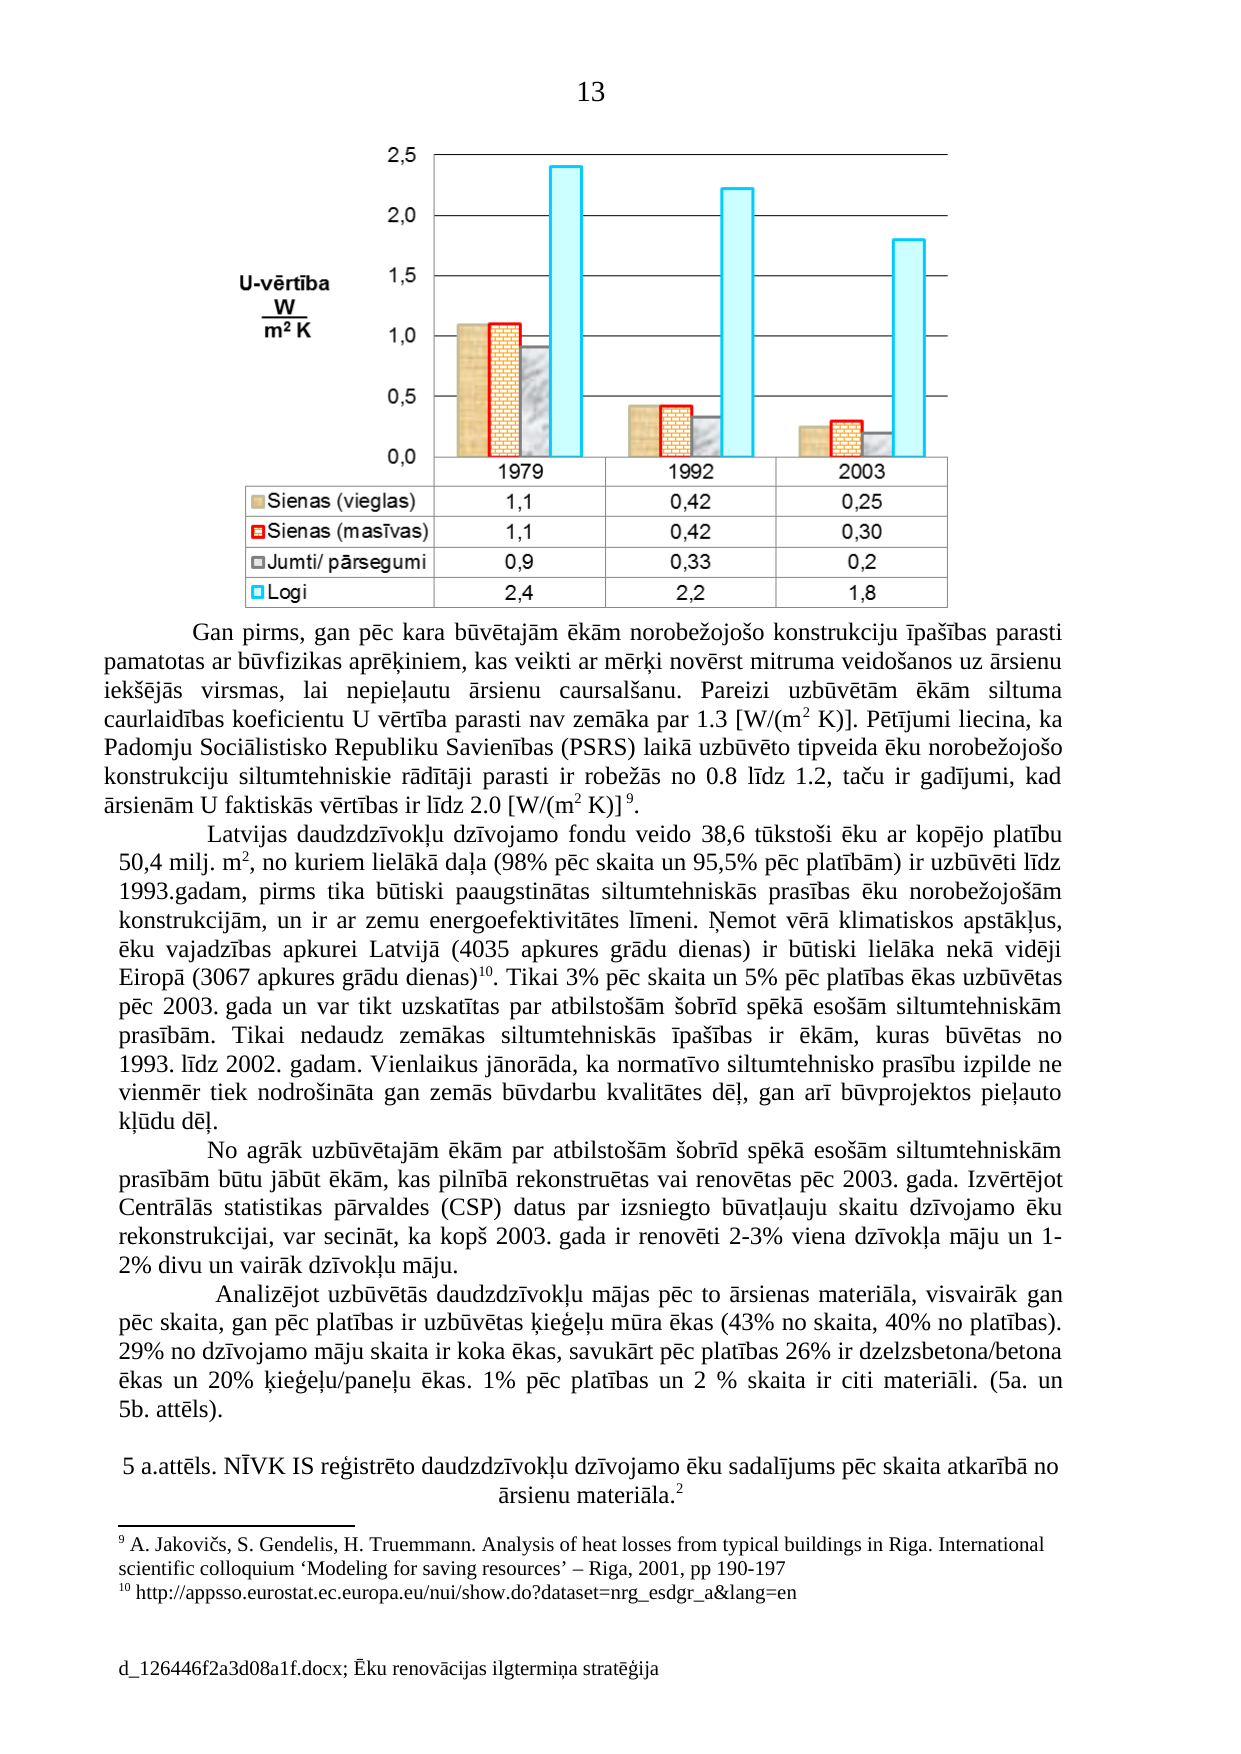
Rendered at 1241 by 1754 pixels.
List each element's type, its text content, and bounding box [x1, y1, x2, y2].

list Latvijas daudzdzīvokļu dzīvojamo fondu veido 38,6 tūkstoši ēku ar kopējo platību 50,4 milj. m2, no kuriem lielākā daļa (98% pēc skaita un 95,5% pēc platībām) ir uzbūvēti līdz 1993.gadam, pirms tika būtiski paaugstinātas siltumtehniskās prasības ēku norobežojošām konstrukcijām, un ir ar zemu energoefektivitātes līmeni. Ņemot vērā klimatiskos apstākļus, ēku vajadzības apkurei Latvijā (4035 apkures grādu dienas) ir būtiski lielāka nekā vidēji Eiropā (3067 apkures grādu dienas). Tikai 3% pēc skaita un 5% pēc platības ēkas uzbūvētas pēc 2003. gada un var tikt uzskatītas par atbilstošām šobrīd spēkā esošām siltumtehniskām prasībām. Tikai nedaudz zemākas siltumtehniskās īpašības ir ēkām, kuras būvētas no 1993. līdz 2002. gadam. Vienlaikus jānorāda, ka normatīvo siltumtehnisko prasību izpilde ne vienmēr tiek nodrošināta gan zemās būvdarbu kvalitātes dēļ, gan arī būvprojektos pieļauto kļūdu dēļ. [118, 819, 1063, 1135]
list Gan pirms, gan pēc kara būvētajām ēkām norobežojošo konstrukciju īpašības parasti pamatotas ar būvfizikas aprēķiniem, kas veikti ar mērķi novērst mitruma veidošanos uz ārsienu iekšējās virsmas, lai nepieļautu ārsienu caursalšanu. Pareizi uzbūvētām ēkām siltuma caurlaidības koeficientu U vērtība parasti nav zemāka par 1.3 [W/(m2 K)]. Pētījumi liecina, ka Padomju Sociālistisko Republiku Savienības (PSRS) laikā uzbūvēto tipveida ēku norobežojošo konstrukciju siltumtehniskie rādītāji parasti ir robežās no 0.8 līdz 1.2, taču ir gadījumi, kad ārsienām U faktiskās vērtības ir līdz 2.0 [W/(m2 K)] . [103, 617, 1063, 819]
list Analizējot uzbūvētās daudzdzīvokļu mājas pēc to ārsienas materiāla, visvairāk gan pēc skaita, gan pēc platības ir uzbūvētas ķieģeļu mūra ēkas (43% no skaita, 40% no platības). 29% no dzīvojamo māju skaita ir koka ēkas, savukārt pēc platības 26% ir dzelzsbetona/betona ēkas un 20% ķieģeļu/paneļu ēkas. 1% pēc platības un 2 % skaita ir citi materiāli. (5a. un 5b. attēls). [118, 1279, 1063, 1422]
list 5 a.attēls. NĪVK IS reģistrēto daudzdzīvokļu dzīvojamo ēku sadalījums pēc skaita atkarībā no ārsienu materiāla.2 [118, 1451, 1063, 1509]
list No agrāk uzbūvētajām ēkām par atbilstošām šobrīd spēkā esošām siltumtehniskām prasībām būtu jābūt ēkām, kas pilnībā rekonstruētas vai renovētas pēc 2003. gada. Izvērtējot Centrālās statistikas pārvaldes (CSP) datus par izsniegto būvatļauju skaitu dzīvojamo ēku rekonstrukcijai, var secināt, ka kopš 2003. gada ir renovēti 2-3% viena dzīvokļa māju un 1-2% divu un vairāk dzīvokļu māju. [118, 1135, 1063, 1279]
picture [211, 141, 971, 618]
